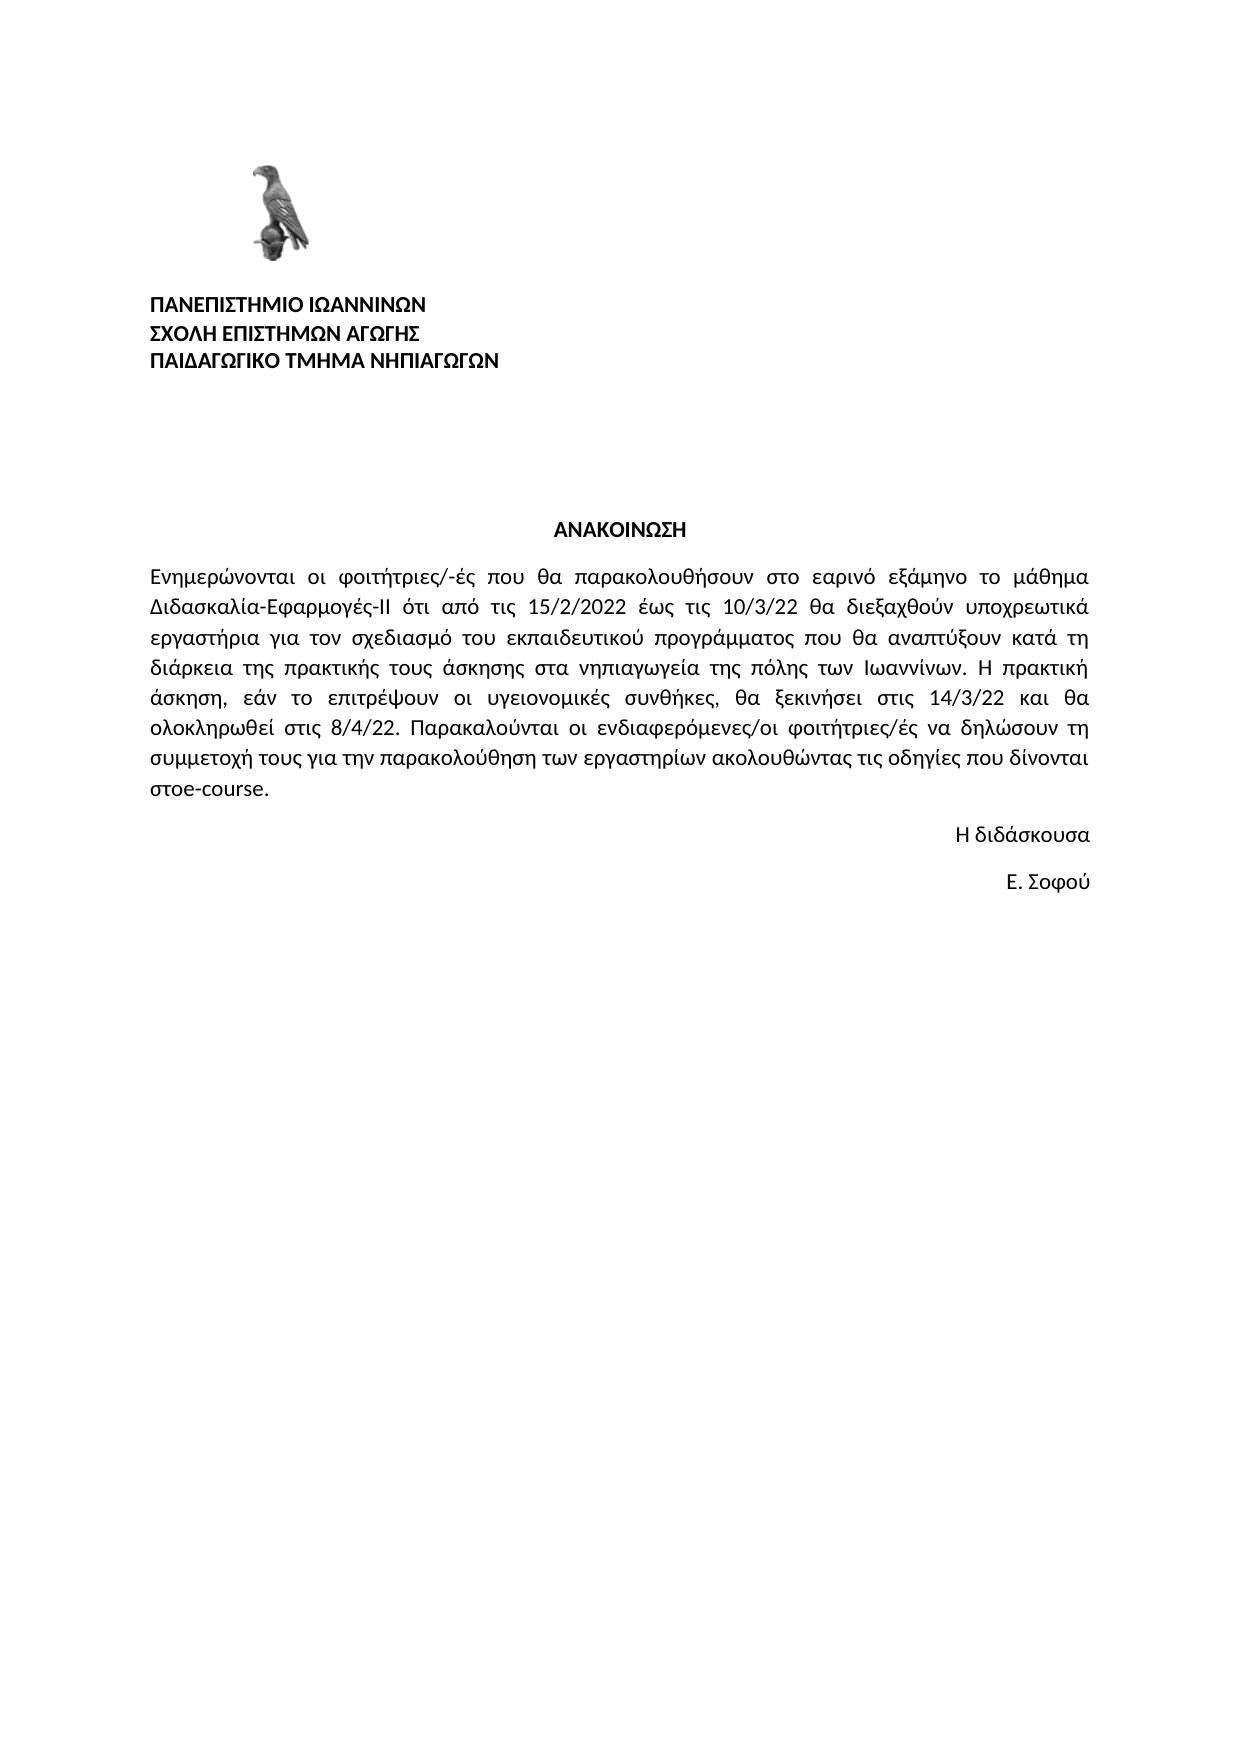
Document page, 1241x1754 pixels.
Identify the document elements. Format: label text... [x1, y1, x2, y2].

text Ενημερώνονται οι φοιτήτριες/-ές που θα παρακολουθήσουν στο εαρινό εξάμηνο το μάθημα Διδασκαλία-Εφαρμογές-ΙΙ ότι από τις 15/2/2022 έως τις 10/3/22 θα διεξαχθούν υποχρεωτικά εργαστήρια για τον σχεδιασμό του εκπαιδευτικού προγράμματος που θα αναπτύξουν κατά τη διάρκεια της πρακτικής τους άσκησης στα νηπιαγωγεία της πόλης των Ιωαννίνων. Η πρακτική άσκηση, εάν το επιτρέψουν οι υγειονομικές συνθήκες, θα ξεκινήσει στις 14/3/22 και θα ολοκληρωθεί στις 8/4/22. Παρακαλούνται οι ενδιαφερόμενες/οι φοιτήτριες/ές να δηλώσουν τη συμμετοχή τους για την παρακολούθηση των εργαστηρίων ακολουθώντας τις οδηγίες που δίνονται στοe-course. [150, 562, 1090, 802]
text Η διδάσκουσα [150, 821, 1090, 848]
text ΠΑΝΕΠΙΣΤΗΜΙΟ ΙΩΑΝΝΙΝΩΝ [150, 291, 1090, 319]
text Ε. Σοφού [150, 867, 1090, 895]
text ΑΝΑΚΟΙΝΩΣΗ [150, 515, 1090, 543]
text ΣΧΟΛΗ ΕΠΙΣΤΗΜΩΝ ΑΓΩΓΗΣ [150, 319, 1090, 347]
picture [253, 165, 310, 261]
text ΠΑΙΔΑΓΩΓΙΚΟ ΤΜΗΜΑ ΝΗΠΙΑΓΩΓΩΝ [150, 347, 1090, 375]
